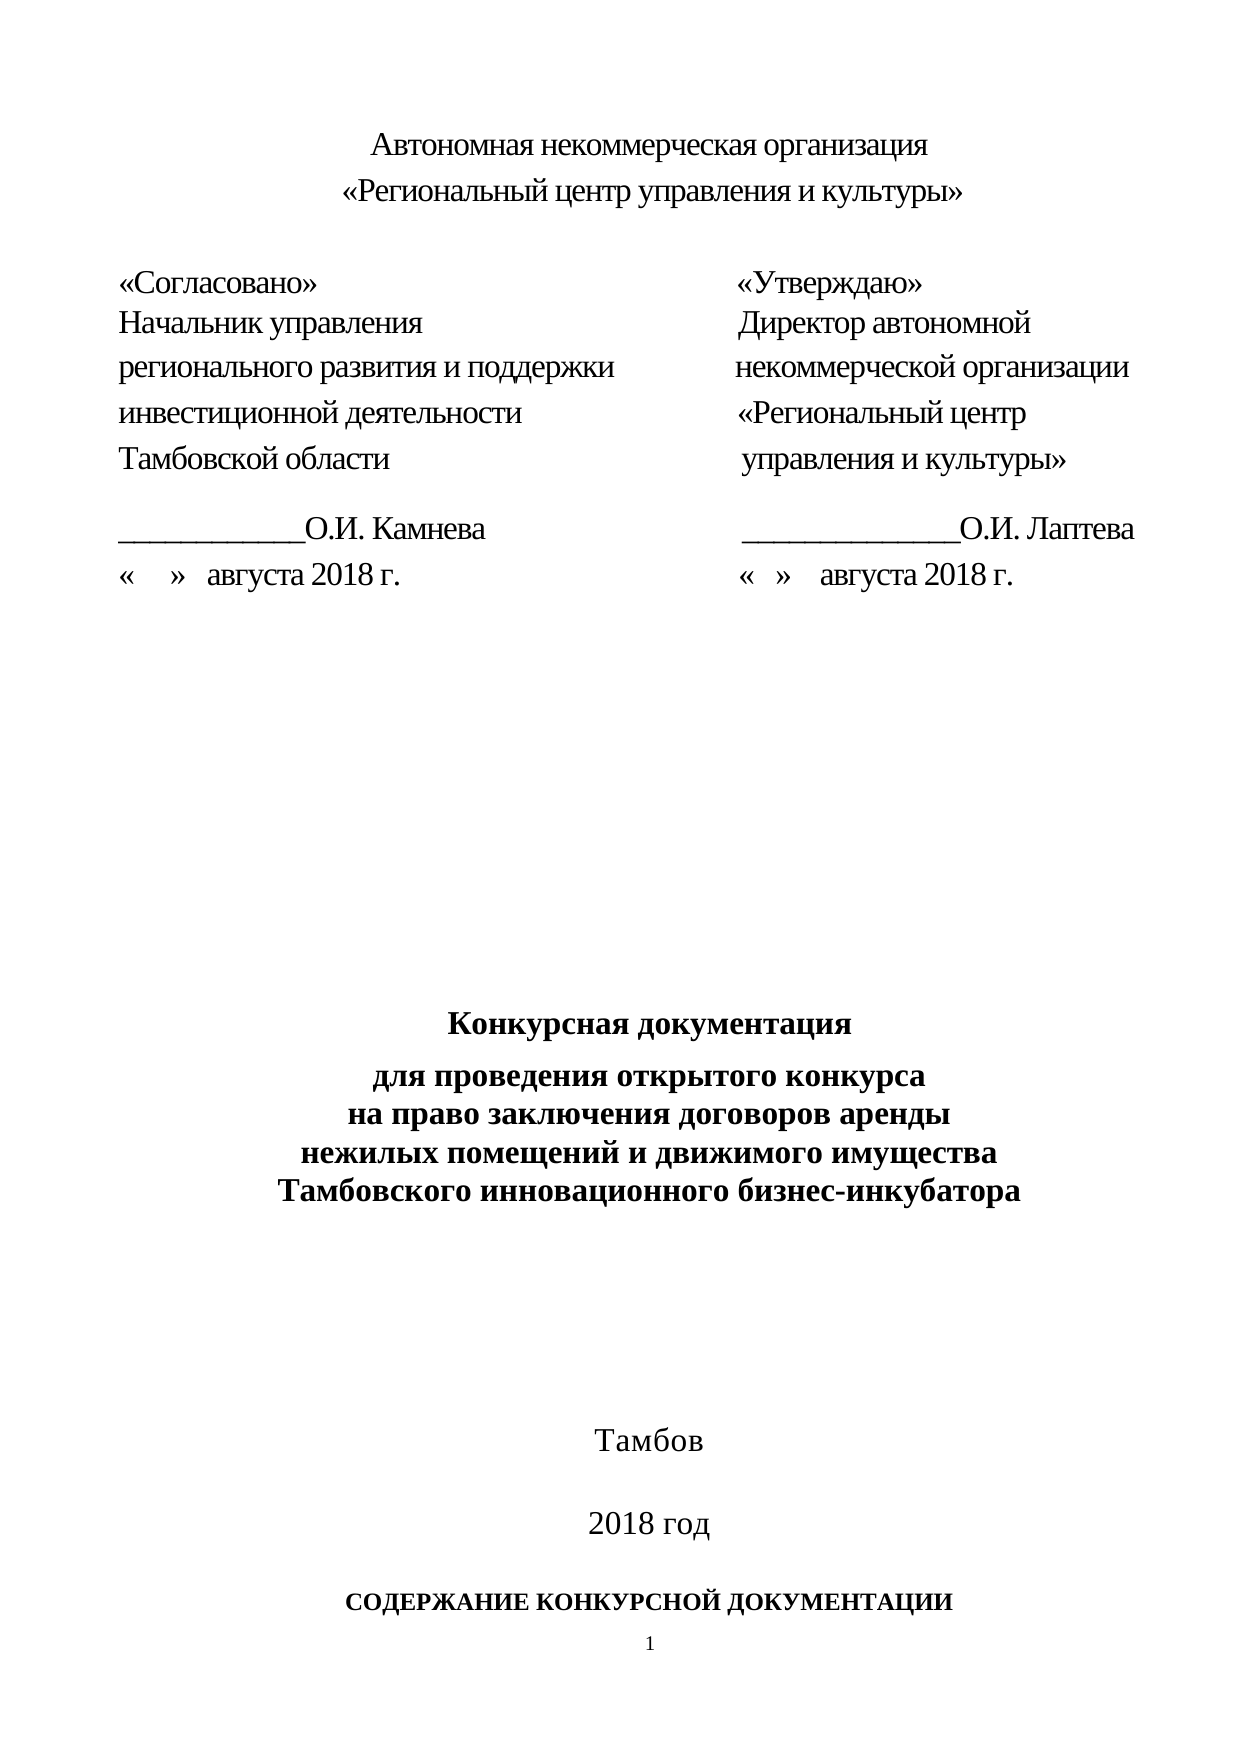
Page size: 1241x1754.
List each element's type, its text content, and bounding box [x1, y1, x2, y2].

text регионального развития и поддержки некоммерческой организации [118, 341, 1181, 387]
text « » августа 2018 г. « » августа 2018 г. [118, 549, 1181, 595]
text Тамбовского инновационного бизнес-инкубатора [118, 1170, 1180, 1209]
text Автономная некоммерческая организация [118, 118, 1181, 164]
text на право заключения договоров аренды [118, 1094, 1180, 1132]
text Тамбовской области управления и культуры» [118, 433, 1181, 479]
text ____________О.И. Камнева ______________О.И. Лаптева [118, 503, 1181, 549]
text 2018 год [118, 1504, 1180, 1542]
text «Согласовано» «Утверждаю» [118, 256, 1181, 302]
text инвестиционной деятельности «Региональный центр [118, 387, 1181, 433]
text Конкурсная документация [118, 1004, 1181, 1055]
text «Региональный центр управления и культуры» [118, 164, 1181, 210]
text Тамбов [118, 1420, 1180, 1459]
text СОДЕРЖАНИЕ КОНКУРСНОЙ ДОКУМЕНТАЦИИ [118, 1587, 1180, 1616]
text нежилых помещений и движимого имущества [118, 1132, 1180, 1170]
text Начальник управления Директор автономной [118, 302, 1181, 341]
text для проведения открытого конкурса [118, 1055, 1180, 1094]
